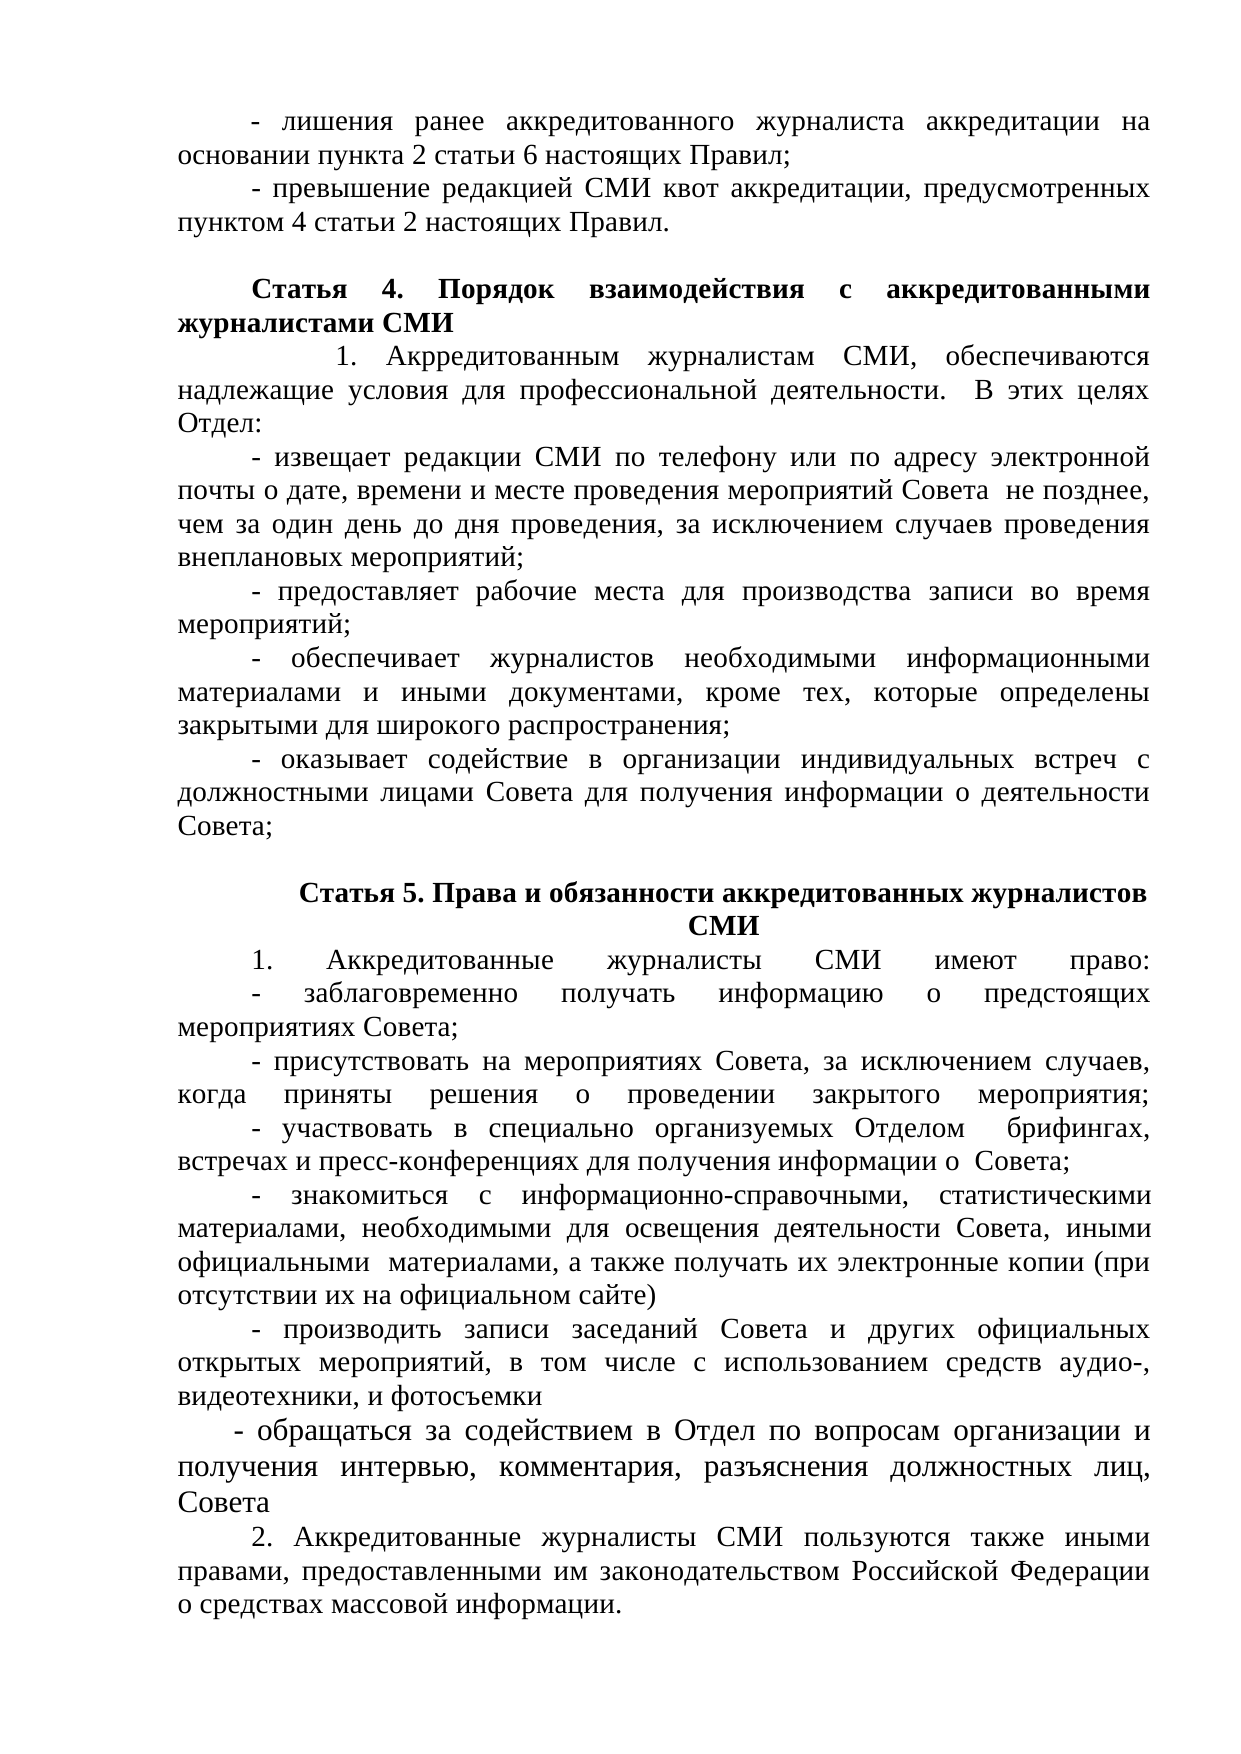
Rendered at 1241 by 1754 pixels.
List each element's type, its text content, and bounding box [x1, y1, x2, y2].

text Статья 5. Права и обязанности аккредитованных журналистов СМИ [295, 875, 1152, 942]
list Статья 4. Порядок взаимодействия с аккредитованными журналистами СМИ [177, 271, 1152, 338]
list - превышение редакцией СМИ квот аккредитации, предусмотренных пунктом 4 статьи 2 настоящих Правил. [177, 171, 1152, 238]
list - лишения ранее аккредитованного журналиста аккредитации на основании пункта 2 статьи 6 настоящих Правил; [177, 103, 1152, 171]
list - предоставляет рабочие места для производства записи во время мероприятий; - обеспечивает журналистов необходимыми информационными материалами и иными документами, кроме тех, которые определены закрытыми для широкого распространения; [177, 573, 1152, 741]
text - знакомиться с информационно-справочными, статистическими материалами, необходимыми для освещения деятельности Совета, иными официальными материалами, а также получать их электронные копии (при отсутствии их на официальном сайте) [177, 1177, 1152, 1311]
list - извещает редакции СМИ по телефону или по адресу электронной почты о дате, времени и месте проведения мероприятий Совета не позднее, чем за один день до дня проведения, за исключением случаев проведения внеплановых мероприятий; [177, 439, 1152, 573]
text 2. Аккредитованные журналисты СМИ пользуются также иными правами, предоставленными им законодательством Российской Федерации о средствах массовой информации. [177, 1519, 1152, 1620]
text - обращаться за содействием в Отдел по вопросам организации и получения интервью, комментария, разъяснения должностных лиц, Совета [177, 1412, 1152, 1519]
text 1. Аккредитованные журналисты СМИ имеют право: - заблаговременно получать информацию о предстоящих мероприятиях Совета; [177, 942, 1152, 1043]
text - производить записи заседаний Совета и других официальных открытых мероприятий, в том числе с использованием средств аудио-, видеотехники, и фотосъемки [177, 1311, 1152, 1412]
list 1. Акрредитованным журналистам СМИ, обеспечиваются надлежащие условия для профессиональной деятельности. В этих целях Отдел: [177, 338, 1152, 439]
text - присутствовать на мероприятиях Совета, за исключением случаев, когда приняты решения о проведении закрытого мероприятия; - участвовать в специально организуемых Отделом брифингах, встречах и пресс-конференциях для получения информации о Совета; [177, 1043, 1152, 1177]
list - оказывает содействие в организации индивидуальных встреч с должностными лицами Совета для получения информации о деятельности Совета; [177, 741, 1152, 841]
